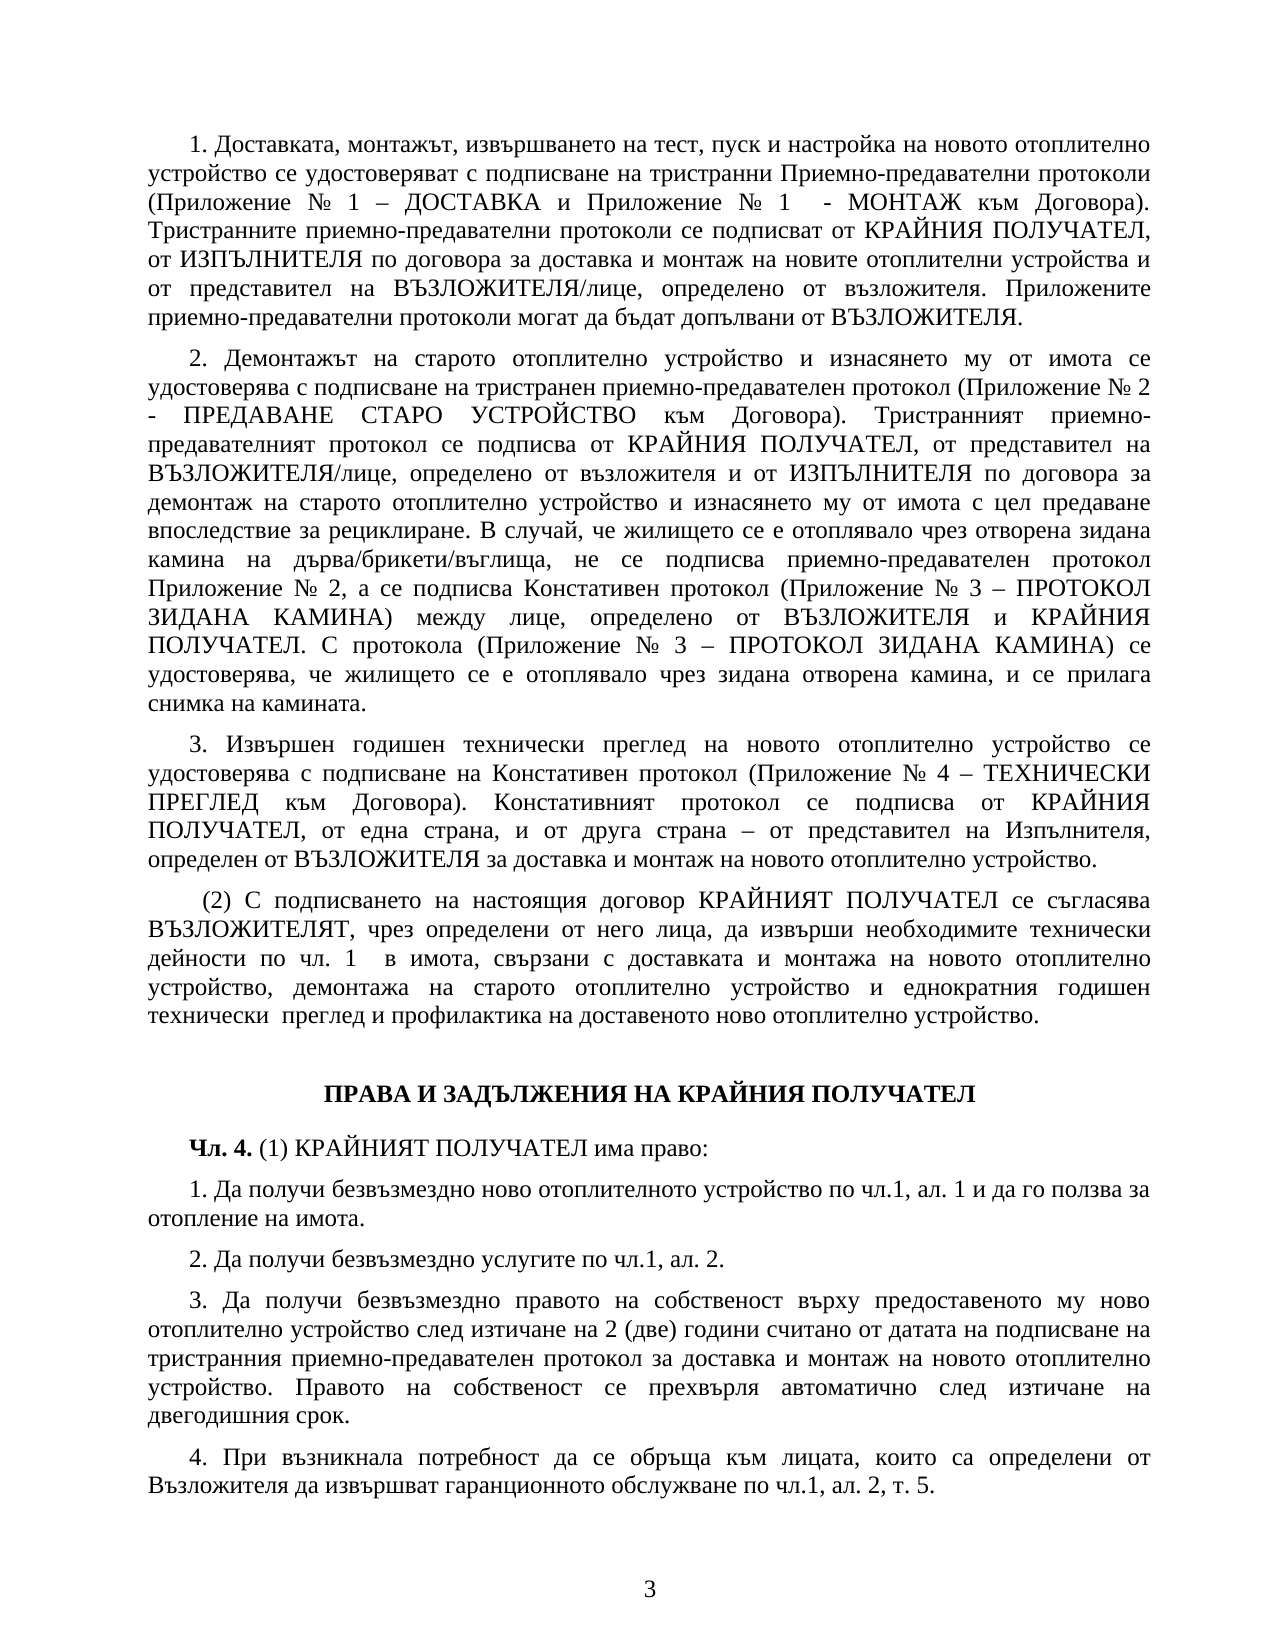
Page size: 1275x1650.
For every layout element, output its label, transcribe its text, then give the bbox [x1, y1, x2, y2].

text (2) С подписването на настоящия договор КРАЙНИЯТ ПОЛУЧАТЕЛ се съгласява ВЪЗЛОЖИТЕЛЯТ, чрез определени от него лица, да извърши необходимите технически дейности по чл. 1 в имота, свързани с доставката и монтажа на новото отоплително устройство, демонтажа на старото отоплително устройство и еднократния годишен технически преглед и профилактика на доставеното ново отоплително устройство. [148, 885, 1152, 1029]
text 4. При възникнала потребност да се обръща към лицата, които са определени от Възложителя да извършват гаранционното обслужване по чл.1, ал. 2, т. 5. [148, 1442, 1152, 1499]
text ПРАВА И ЗАДЪЛЖЕНИЯ НА КРАЙНИЯ ПОЛУЧАТЕЛ [148, 1079, 1152, 1108]
text 3. Извършен годишен технически преглед на новото отоплително устройство се удостоверява с подписване на Констативен протокол (Приложение № 4 – ТЕХНИЧЕСКИ ПРЕГЛЕД към Договора). Констативният протокол се подписва от КРАЙНИЯ ПОЛУЧАТЕЛ, от една страна, и от друга страна – от представител на Изпълнителя, определен от ВЪЗЛОЖИТЕЛЯ за доставка и монтаж на новото отоплително устройство. [148, 729, 1152, 873]
text 1. Доставката, монтажът, извършването на тест, пуск и настройка на новото отоплително устройство се удостоверяват с подписване на тристранни Приемно-предавателни протоколи (Приложение № 1 – ДОСТАВКА и Приложение № 1 - МОНТАЖ към Договора). Тристранните приемно-предавателни протоколи се подписват от КРАЙНИЯ ПОЛУЧАТЕЛ, от ИЗПЪЛНИТЕЛЯ по договора за доставка и монтаж на новите отоплителни устройства и от представител на ВЪЗЛОЖИТЕЛЯ/лице, определено от възложителя. Приложените приемно-предавателни протоколи могат да бъдат допълвани от ВЪЗЛОЖИТЕЛЯ. [148, 129, 1152, 330]
text 3. Да получи безвъзмездно правото на собственост върху предоставеното му ново отоплително устройство след изтичане на 2 (две) години считано от датата на подписване на тристранния приемно-предавателен протокол за доставка и монтаж на новото отоплително устройство. Правото на собственост се прехвърля автоматично след изтичане на двегодишния срок. [148, 1285, 1152, 1429]
text 2. Да получи безвъзмездно услугите по чл.1, ал. 2. [148, 1244, 1152, 1273]
text Чл. 4. (1) КРАЙНИЯТ ПОЛУЧАТЕЛ има право: [148, 1133, 1152, 1162]
text 2. Демонтажът на старото отоплително устройство и изнасянето му от имота се удостоверява с подписване на тристранен приемно-предавателен протокол (Приложение № 2 - ПРЕДАВАНЕ СТАРО УСТРОЙСТВО към Договора). Тристранният приемно-предавателният протокол се подписва от КРАЙНИЯ ПОЛУЧАТЕЛ, от представител на ВЪЗЛОЖИТЕЛЯ/лице, определено от възложителя и от ИЗПЪЛНИТЕЛЯ по договора за демонтаж на старото отоплително устройство и изнасянето му от имота с цел предаване впоследствие за рециклиране. В случай, че жилището се е отоплявало чрез отворена зидана камина на дърва/брикети/въглища, не се подписва приемно-предавателен протокол Приложение № 2, а се подписва Констативен протокол (Приложение № 3 – ПРОТОКОЛ ЗИДАНА КАМИНА) между лице, определено от ВЪЗЛОЖИТЕЛЯ и КРАЙНИЯ ПОЛУЧАТЕЛ. С протокола (Приложение № 3 – ПРОТОКОЛ ЗИДАНА КАМИНА) се удостоверява, че жилището се е отоплявало чрез зидана отворена камина, и се прилага снимка на камината. [148, 343, 1152, 717]
text 1. Да получи безвъзмездно ново отоплителното устройство по чл.1, ал. 1 и да го ползва за отопление на имота. [148, 1174, 1152, 1232]
